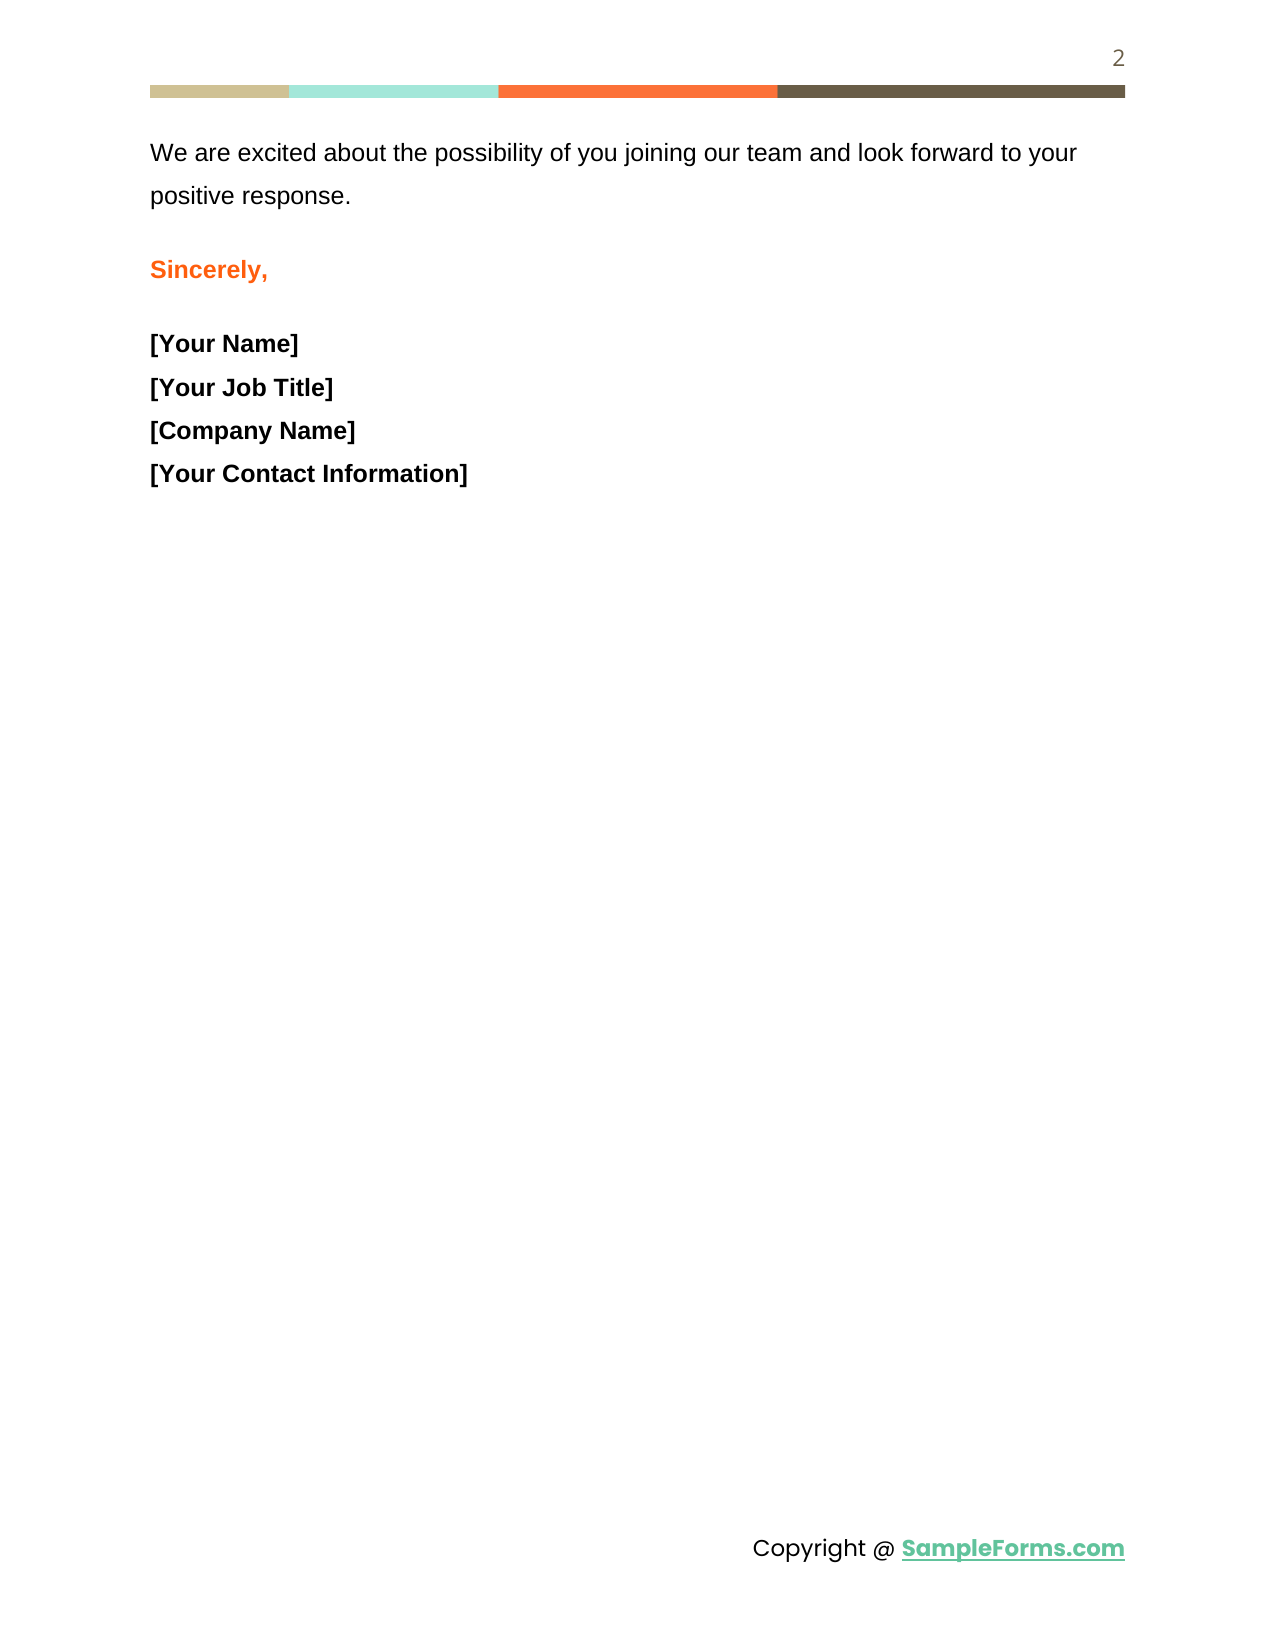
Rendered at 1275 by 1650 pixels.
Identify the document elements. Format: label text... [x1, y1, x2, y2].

text We are excited about the possibility of you joining our team and look forward to your positive response. [150, 137, 1125, 209]
text Sincerely, [150, 255, 1125, 284]
text [Your Name] [Your Job Title] [Company Name] [Your Contact Information] [150, 329, 1125, 487]
picture [150, 85, 1125, 98]
